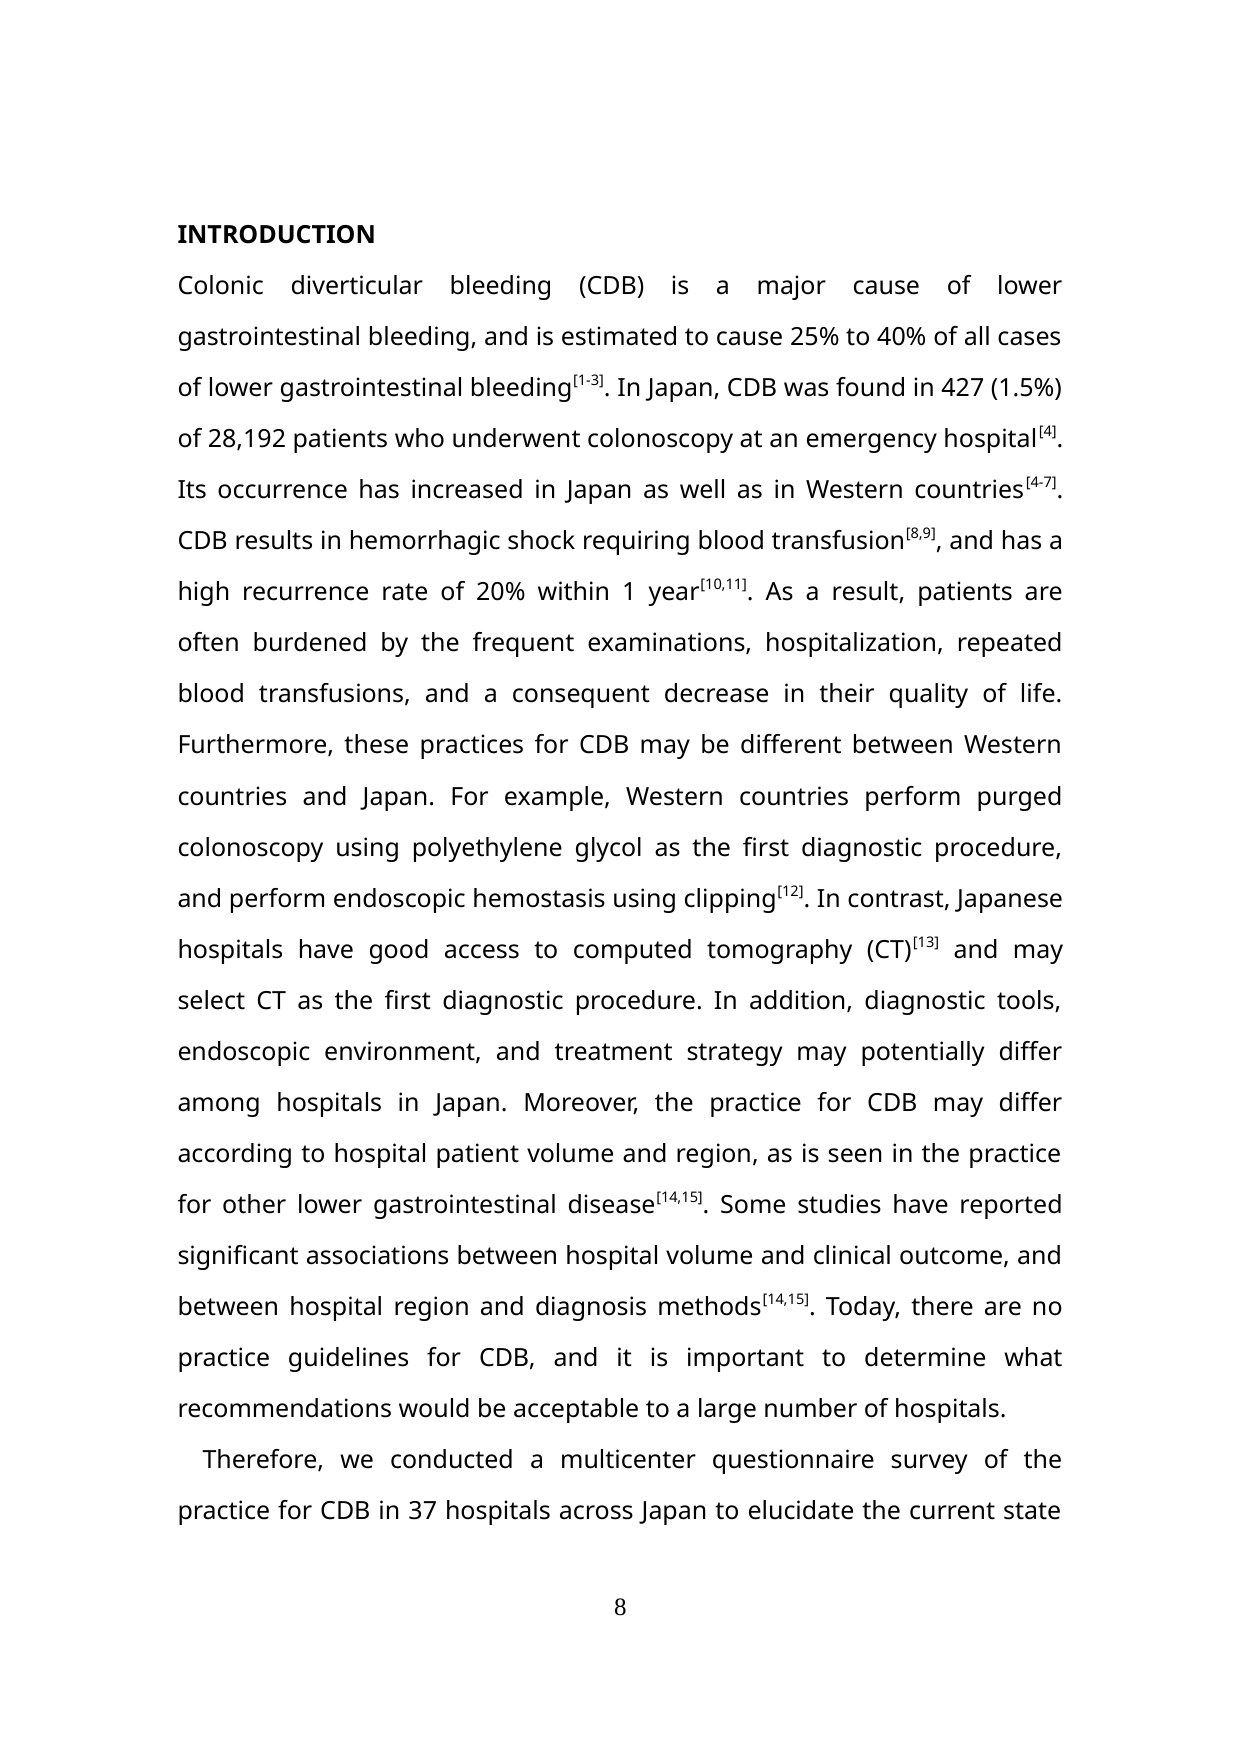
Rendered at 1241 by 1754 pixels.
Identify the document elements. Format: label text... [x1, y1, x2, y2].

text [177, 1442, 1063, 1527]
text INTRODUCTION [177, 217, 1063, 251]
text Colonic diverticular bleeding (CDB) is a major cause of lower gastrointestinal bleeding, and is estimated to cause 25% to 40% of all cases of lower gastrointestinal bleeding[1-3]. In Japan, CDB was found in 427 (1.5%) of 28,192 patients who underwent colonoscopy at an emergency hospital[4]. Its occurrence has increased in Japan as well as in Western countries[4-7]. CDB results in hemorrhagic shock requiring blood transfusion[8,9], and has a high recurrence rate of 20% within 1 year[10,11]. As a result, patients are often burdened by the frequent examinations, hospitalization, repeated blood transfusions, and a consequent decrease in their quality of life. Furthermore, these practices for CDB may be different between Western countries and Japan. For example, Western countries perform purged colonoscopy using polyethylene glycol as the first diagnostic procedure, and perform endoscopic hemostasis using clipping[12]. In contrast, Japanese hospitals have good access to computed tomography (CT)[13] and may select CT as the first diagnostic procedure. In addition, diagnostic tools, endoscopic environment, and treatment strategy may potentially differ among hospitals in Japan. Moreover, the practice for CDB may differ according to hospital patient volume and region, as is seen in the practice for other lower gastrointestinal disease[14,15]. Some studies have reported significant associations between hospital volume and clinical outcome, and between hospital region and diagnosis methods[14,15]. Today, there are no practice guidelines for CDB, and it is important to determine what recommendations would be acceptable to a large number of hospitals. [177, 268, 1063, 1425]
